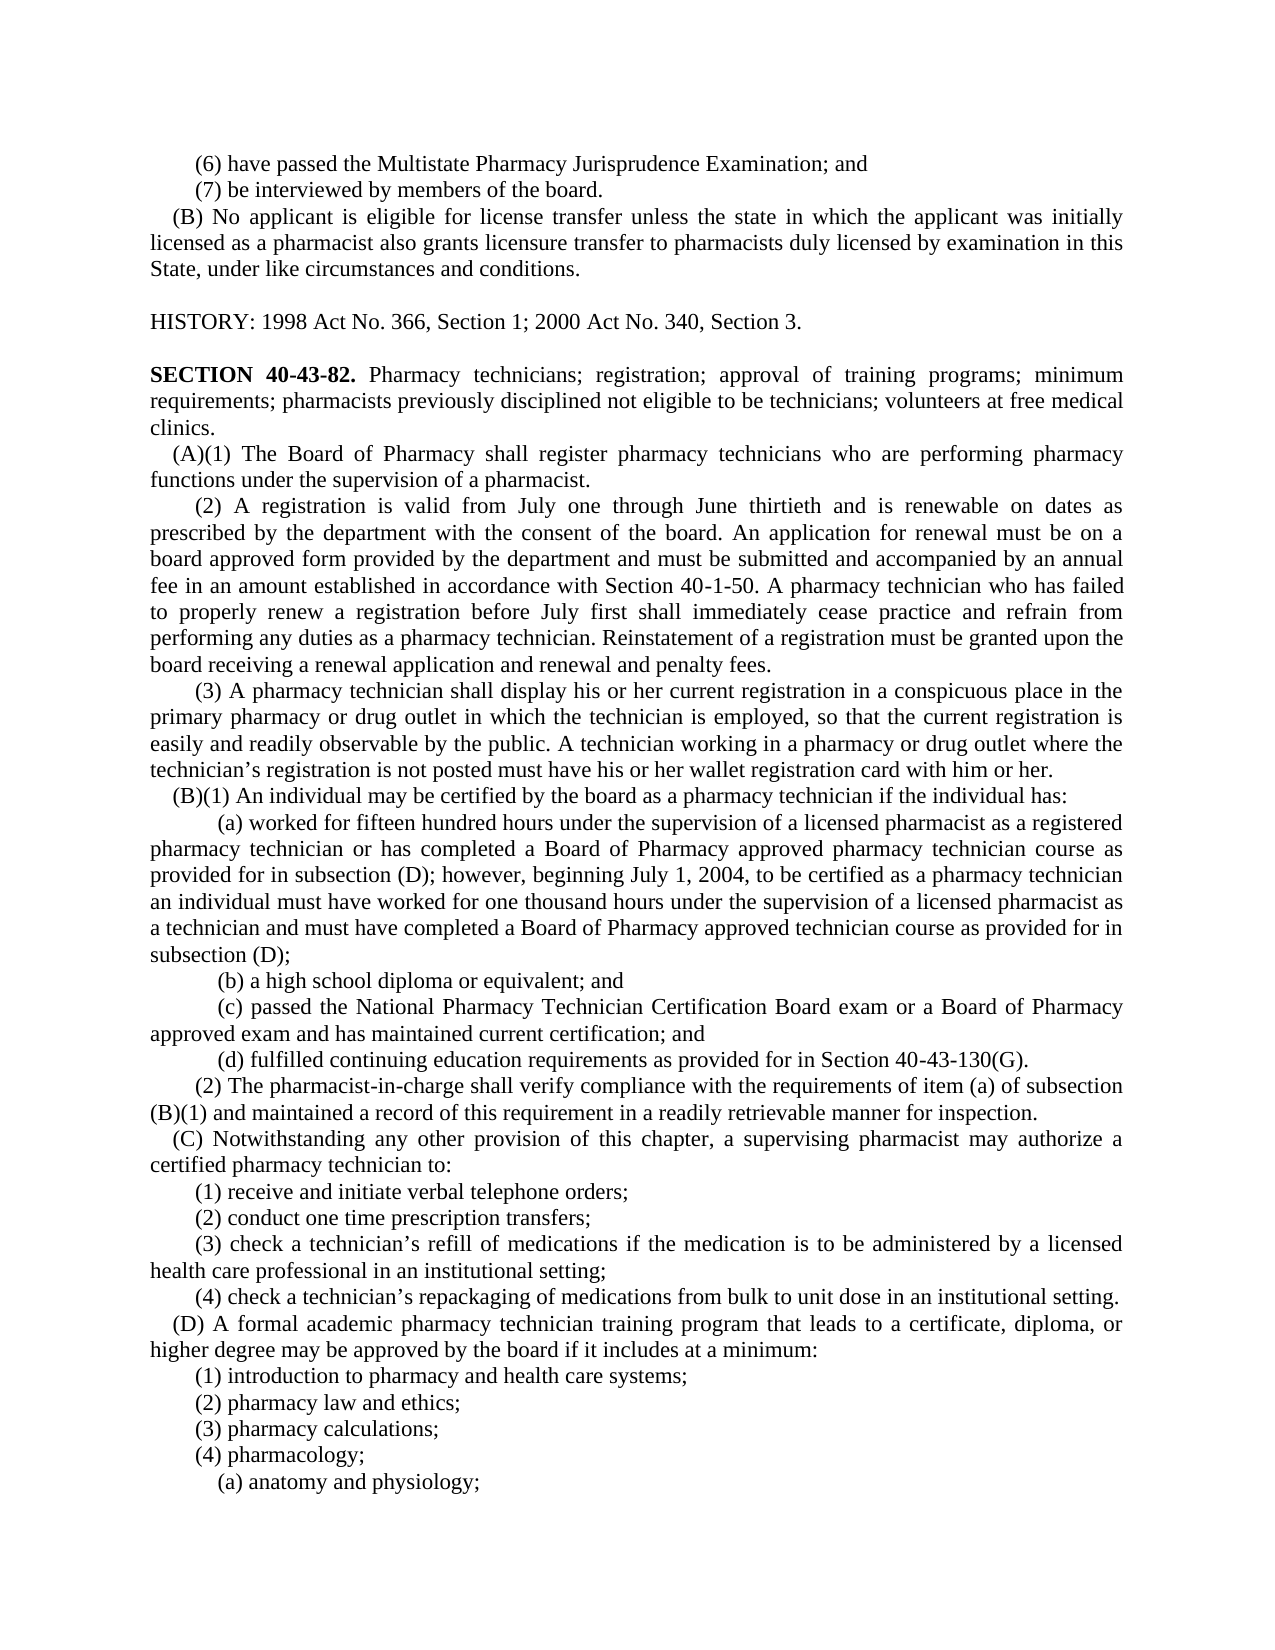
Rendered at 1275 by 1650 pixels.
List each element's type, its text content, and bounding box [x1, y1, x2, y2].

text (2) A registration is valid from July one through June thirtieth and is renewable on dates as prescribed by the department with the consent of the board. An application for renewal must be on a board approved form provided by the department and must be submitted and accompanied by an annual fee in an amount established in accordance with Section 40-1-50. A pharmacy technician who has failed to properly renew a registration before July first shall immediately cease practice and refrain from performing any duties as a pharmacy technician. Reinstatement of a registration must be granted upon the board receiving a renewal application and renewal and penalty fees. [150, 493, 1125, 677]
text (7) be interviewed by members of the board. [150, 176, 1125, 203]
text (d) fulfilled continuing education requirements as provided for in Section 40-43-130(G). [150, 1046, 1125, 1072]
text HISTORY: 1998 Act No. 366, Section 1; 2000 Act No. 340, Section 3. [150, 308, 1125, 334]
text (D) A formal academic pharmacy technician training program that leads to a certificate, diploma, or higher degree may be approved by the board if it includes at a minimum: [150, 1309, 1125, 1362]
text (4) check a technician’s repackaging of medications from bulk to unit dose in an institutional setting. [150, 1283, 1125, 1309]
text (B)(1) An individual may be certified by the board as a pharmacy technician if the individual has: [150, 782, 1125, 809]
text (C) Notwithstanding any other provision of this chapter, a supervising pharmacist may authorize a certified pharmacy technician to: [150, 1125, 1125, 1178]
text (2) pharmacy law and ethics; [150, 1389, 1125, 1415]
text (6) have passed the Multistate Pharmacy Jurisprudence Examination; and [150, 150, 1125, 176]
text SECTION 40-43-82. Pharmacy technicians; registration; approval of training programs; minimum requirements; pharmacists previously disciplined not eligible to be technicians; volunteers at free medical clinics. [150, 361, 1125, 440]
text (2) The pharmacist-in-charge shall verify compliance with the requirements of item (a) of subsection (B)(1) and maintained a record of this requirement in a readily retrievable manner for inspection. [150, 1072, 1125, 1125]
text (1) introduction to pharmacy and health care systems; [150, 1362, 1125, 1389]
text (3) A pharmacy technician shall display his or her current registration in a conspicuous place in the primary pharmacy or drug outlet in which the technician is employed, so that the current registration is easily and readily observable by the public. A technician working in a pharmacy or drug outlet where the technician’s registration is not posted must have his or her wallet registration card with him or her. [150, 677, 1125, 782]
text (1) receive and initiate verbal telephone orders; [150, 1178, 1125, 1204]
text (3) check a technician’s refill of medications if the medication is to be administered by a licensed health care professional in an institutional setting; [150, 1231, 1125, 1283]
text (c) passed the National Pharmacy Technician Certification Board exam or a Board of Pharmacy approved exam and has maintained current certification; and [150, 993, 1125, 1046]
text (2) conduct one time prescription transfers; [150, 1204, 1125, 1231]
text (a) anatomy and physiology; [150, 1468, 1125, 1494]
text (b) a high school diploma or equivalent; and [150, 967, 1125, 993]
text (4) pharmacology; [150, 1441, 1125, 1468]
text (3) pharmacy calculations; [150, 1415, 1125, 1441]
text (B) No applicant is eligible for license transfer unless the state in which the applicant was initially licensed as a pharmacist also grants licensure transfer to pharmacists duly licensed by examination in this State, under like circumstances and conditions. [150, 203, 1125, 282]
text (A)(1) The Board of Pharmacy shall register pharmacy technicians who are performing pharmacy functions under the supervision of a pharmacist. [150, 440, 1125, 493]
text (a) worked for fifteen hundred hours under the supervision of a licensed pharmacist as a registered pharmacy technician or has completed a Board of Pharmacy approved pharmacy technician course as provided for in subsection (D); however, beginning July 1, 2004, to be certified as a pharmacy technician an individual must have worked for one thousand hours under the supervision of a licensed pharmacist as a technician and must have completed a Board of Pharmacy approved technician course as provided for in subsection (D); [150, 809, 1125, 967]
